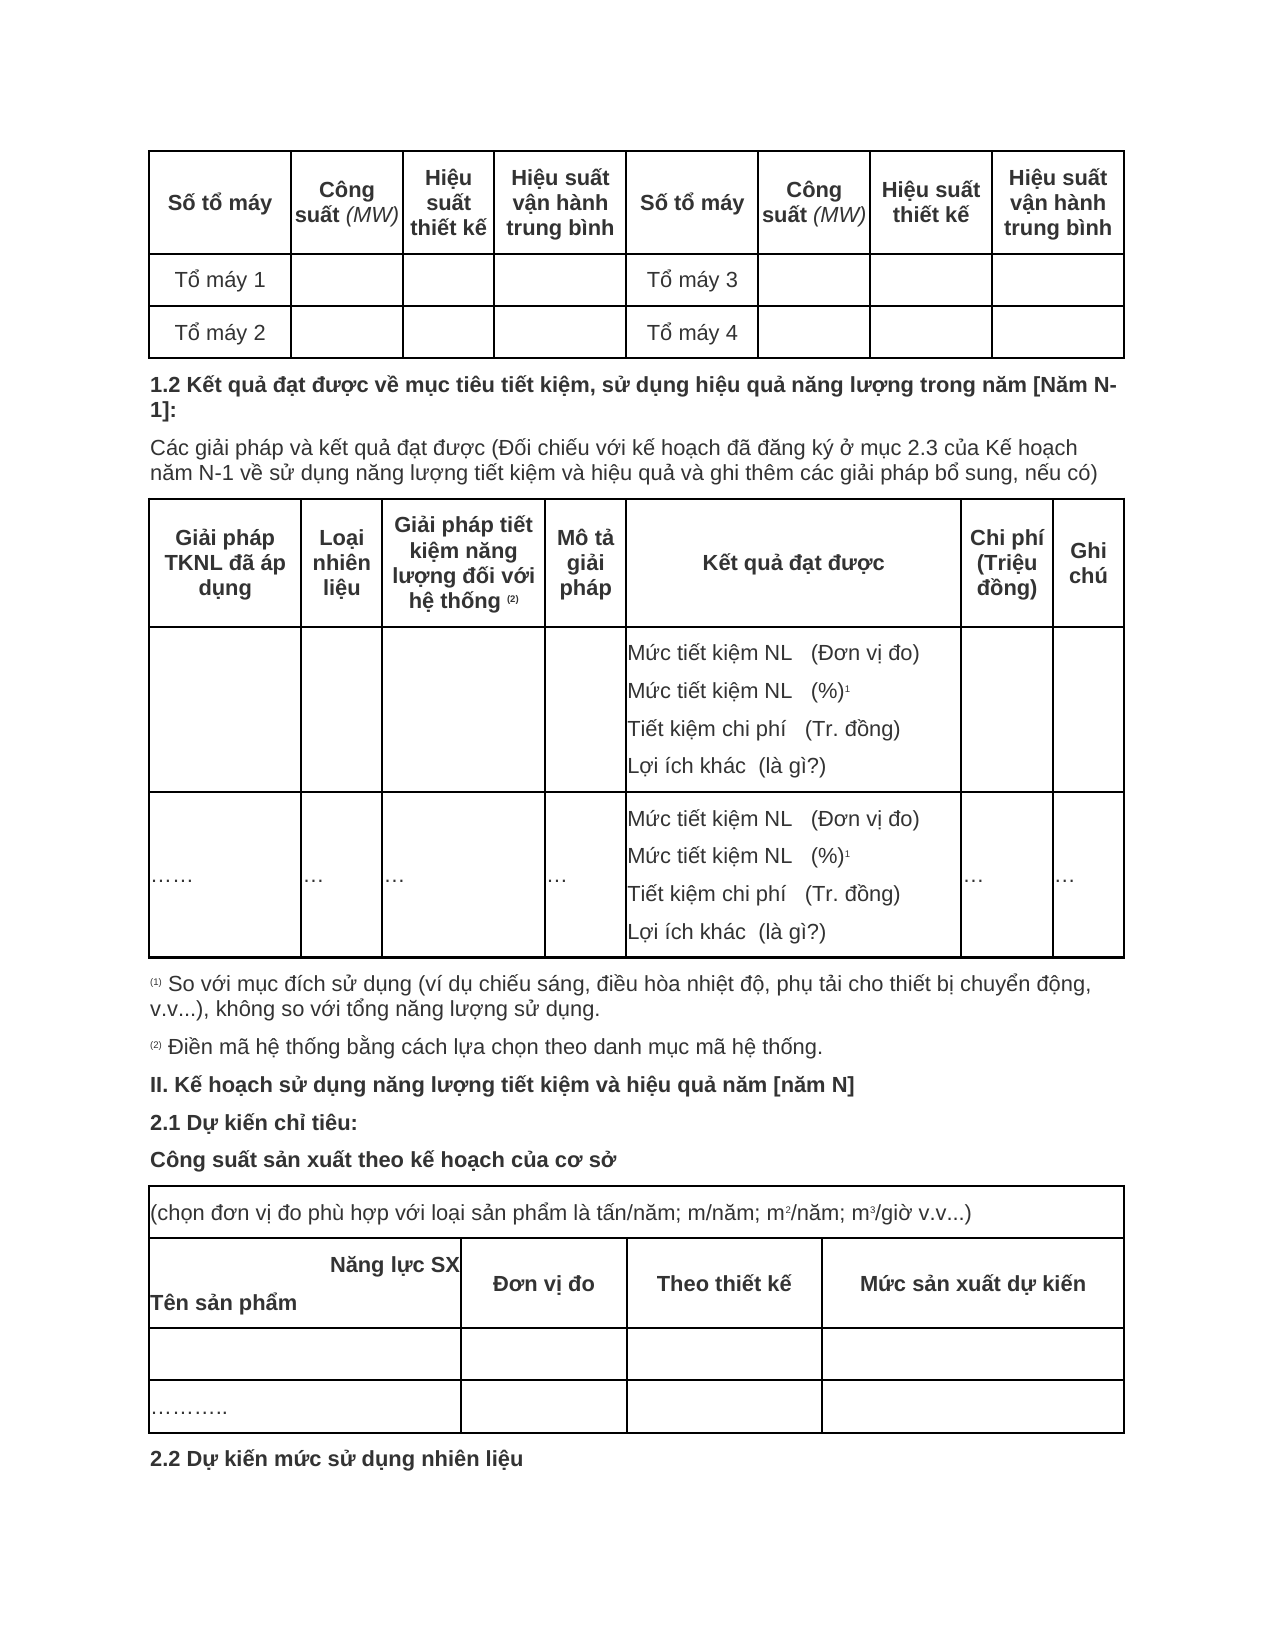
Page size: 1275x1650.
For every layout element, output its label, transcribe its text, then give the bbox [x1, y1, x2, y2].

table_cell Mức tiết kiệm NL (Đơn vị đo) Mức tiết kiệm NL (%)1 Tiết kiệm chi phí (Tr. đồng) Lợi ích khác (là gì?) [627, 793, 960, 956]
table_header Hiệu suất vận hành trung bình [495, 152, 625, 253]
table_cell [628, 1329, 821, 1379]
table_cell … [302, 793, 381, 956]
table_cell [628, 1381, 821, 1432]
table_cell Mức sản xuất dự kiến [823, 1239, 1123, 1327]
text II. Kế hoạch sử dụng năng lượng tiết kiệm và hiệu quả năm [năm N] [150, 1072, 1125, 1097]
table_cell … [383, 793, 544, 956]
table_header Kết quả đạt được [627, 500, 960, 626]
table_header Hiệu suất thiết kế [871, 152, 991, 253]
table_cell Theo thiết kế [628, 1239, 821, 1327]
table_cell Tổ máy 3 [627, 255, 757, 305]
text 2.1 Dự kiến chỉ tiêu: [150, 1109, 1125, 1134]
text (1) So với mục đích sử dụng (ví dụ chiếu sáng, điều hòa nhiệt độ, phụ tải cho thiết bị chuyển động, v.v...), không so với tổng năng lượng sử dụng. [150, 971, 1125, 1021]
table_cell …… [150, 793, 300, 956]
text (2) Điền mã hệ thống bằng cách lựa chọn theo danh mục mã hệ thống. [150, 1034, 1125, 1059]
table_cell [1054, 628, 1123, 791]
table_cell … [1054, 793, 1123, 956]
table_cell [495, 255, 625, 305]
table_cell [546, 628, 625, 791]
text 2.2 Dự kiến mức sử dụng nhiên liệu [150, 1446, 1125, 1471]
table_cell Năng lực SX Tên sản phẩm [150, 1239, 460, 1327]
table_header Ghi chú [1054, 500, 1123, 626]
table_header (chọn đơn vị đo phù hợp với loại sản phẩm là tấn/năm; m/năm; m2/năm; m3/giờ v.v...) [150, 1187, 1123, 1237]
table_header Số tổ máy [627, 152, 757, 253]
table_header Số tổ máy [150, 152, 290, 253]
table_cell Đơn vị đo [462, 1239, 626, 1327]
text 1.2 Kết quả đạt được về mục tiêu tiết kiệm, sử dụng hiệu quả năng lượng trong năm [Năm N-1]: [150, 372, 1125, 422]
table_header Công suất (MW) [759, 152, 869, 253]
table_cell Tổ máy 1 [150, 255, 290, 305]
table_cell [871, 307, 991, 357]
table_cell [823, 1329, 1123, 1379]
table_cell [823, 1381, 1123, 1432]
table_cell [759, 255, 869, 305]
table_cell [292, 307, 402, 357]
table_header Loại nhiên liệu [302, 500, 381, 626]
table_cell Tổ máy 2 [150, 307, 290, 357]
table_header Mô tả giải pháp [546, 500, 625, 626]
table_cell Tổ máy 4 [627, 307, 757, 357]
table_cell [993, 307, 1123, 357]
table_header Hiệu suất vận hành trung bình [993, 152, 1123, 253]
table_cell [302, 628, 381, 791]
table_cell ……….. [150, 1381, 460, 1432]
table_cell [462, 1381, 626, 1432]
table_header Chi phí (Triệu đồng) [962, 500, 1052, 626]
table_cell [150, 1329, 460, 1379]
table_cell [404, 255, 493, 305]
text Công suất sản xuất theo kế hoạch của cơ sở [150, 1147, 1125, 1172]
table_cell [871, 255, 991, 305]
table_cell [495, 307, 625, 357]
table_cell [759, 307, 869, 357]
text Các giải pháp và kết quả đạt được (Đối chiếu với kế hoạch đã đăng ký ở mục 2.3 của Kế hoạch năm N-1 về sử dụng năng lượng tiết kiệm và hiệu quả và ghi thêm các giải pháp bổ sung, nếu có) [150, 435, 1125, 485]
table_header Hiệu suất thiết kế [404, 152, 493, 253]
table_cell [404, 307, 493, 357]
table_header Công suất (MW) [292, 152, 402, 253]
table_header Giải pháp tiết kiệm năng lượng đối với hệ thống (2) [383, 500, 544, 626]
table_cell [150, 628, 300, 791]
table_cell [383, 628, 544, 791]
table_cell … [546, 793, 625, 956]
table_cell … [962, 793, 1052, 956]
table_cell [292, 255, 402, 305]
table_cell [993, 255, 1123, 305]
table_cell [962, 628, 1052, 791]
table_cell [462, 1329, 626, 1379]
table_cell Mức tiết kiệm NL (Đơn vị đo) Mức tiết kiệm NL (%)1 Tiết kiệm chi phí (Tr. đồng) Lợi ích khác (là gì?) [627, 628, 960, 791]
table_header Giải pháp TKNL đã áp dụng [150, 500, 300, 626]
